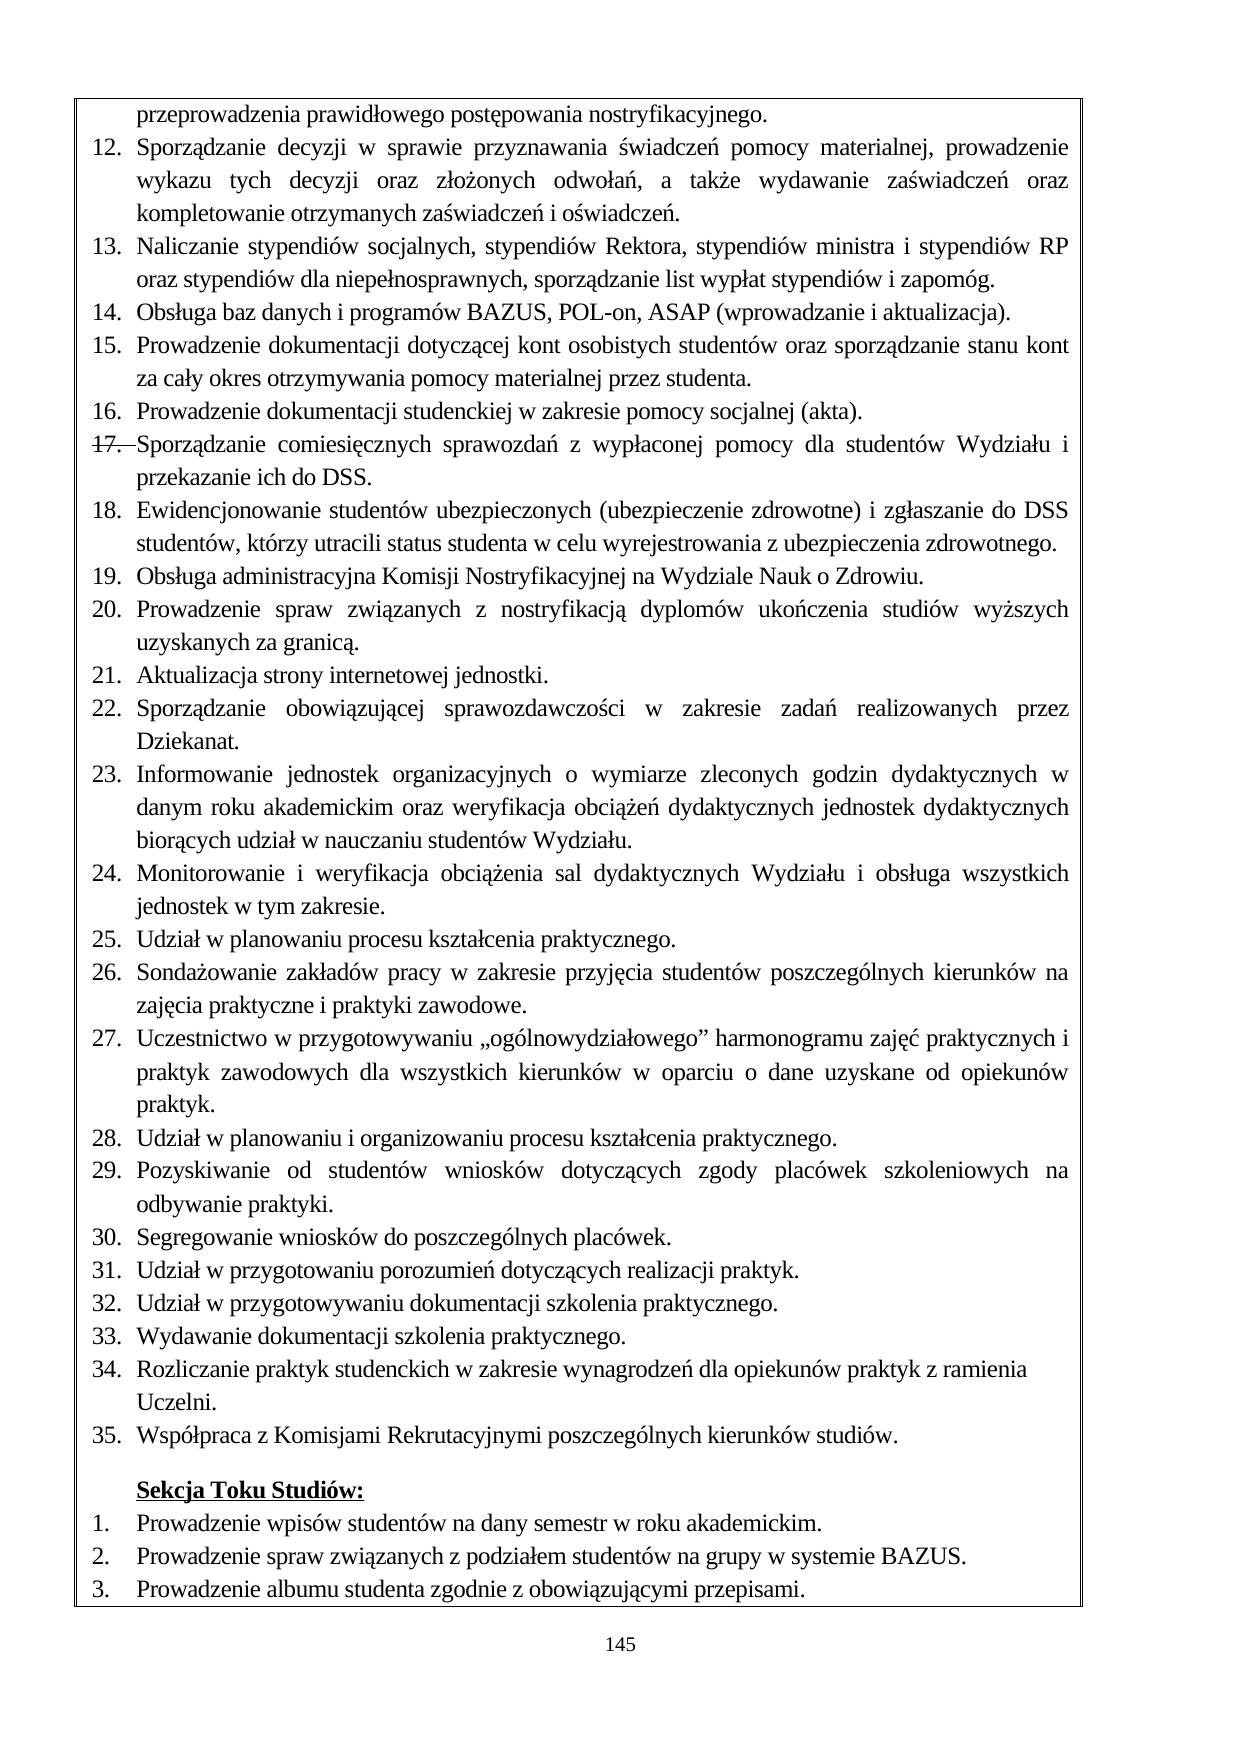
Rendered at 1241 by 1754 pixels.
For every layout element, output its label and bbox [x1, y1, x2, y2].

table_cell [77, 99, 1080, 1606]
